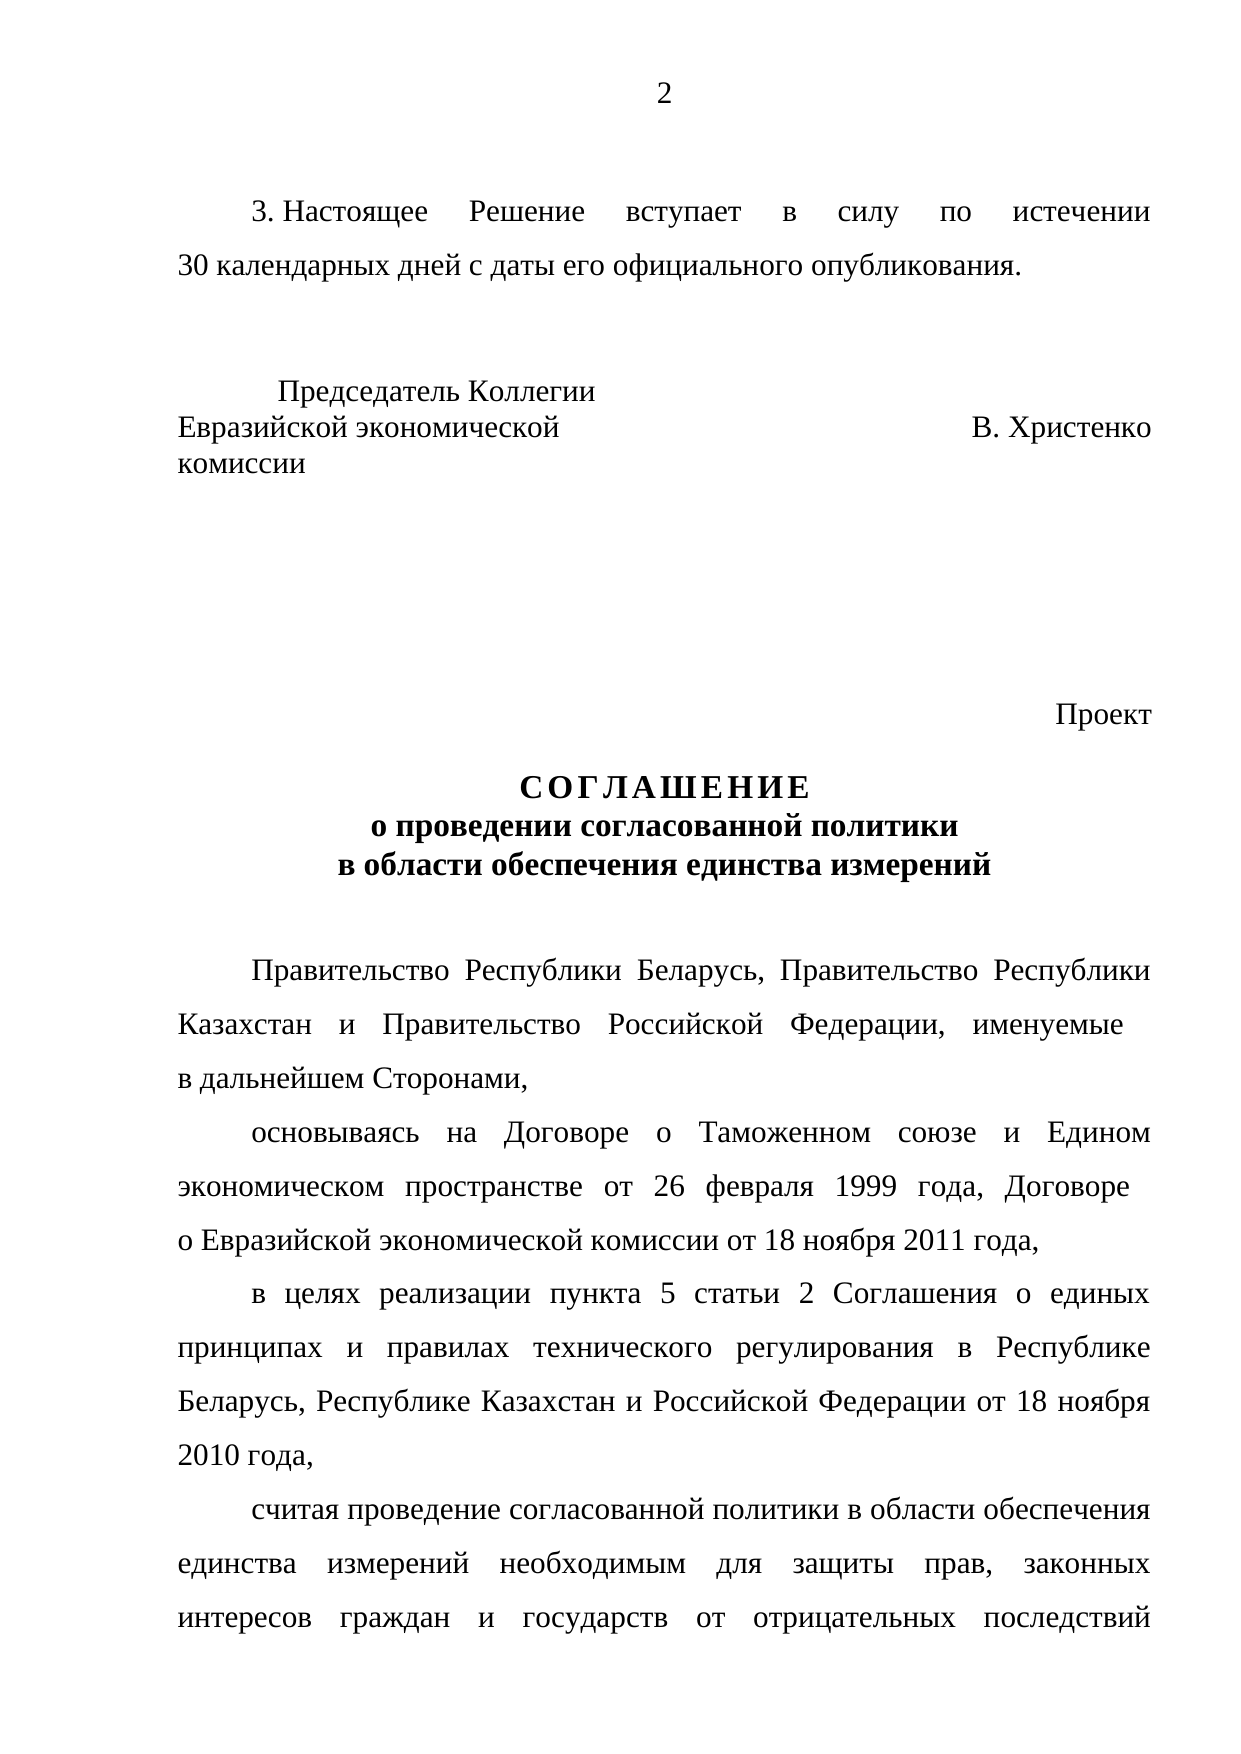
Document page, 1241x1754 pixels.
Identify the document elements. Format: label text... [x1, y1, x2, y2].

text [177, 1490, 1152, 1634]
text 3. Настоящее Решение вступает в силу по истечении 30 календарных дней с даты его официального опубликования. [177, 192, 1152, 282]
text СОГЛАШЕНИЕ [177, 767, 1152, 805]
text о проведении согласованной политики [177, 805, 1152, 844]
text в целях реализации пункта 5 статьи 2 Соглашения о единых принципах и правилах технического регулирования в Республике Беларусь, Республике Казахстан и Российской Федерации от 18 ноября 2010 года, [177, 1275, 1152, 1472]
text Проект [177, 695, 1152, 731]
text Правительство Республики Беларусь, Правительство Республики Казахстан и Правительство Российской Федерации, именуемые в дальнейшем Сторонами, [177, 952, 1152, 1095]
text основываясь на Договоре о Таможенном союзе и Едином экономическом пространстве от 26 февраля 1999 года, Договоре о Евразийской экономической комиссии от 18 ноября 2011 года, [177, 1113, 1152, 1257]
text в области обеспечения единства измерений [177, 844, 1152, 882]
